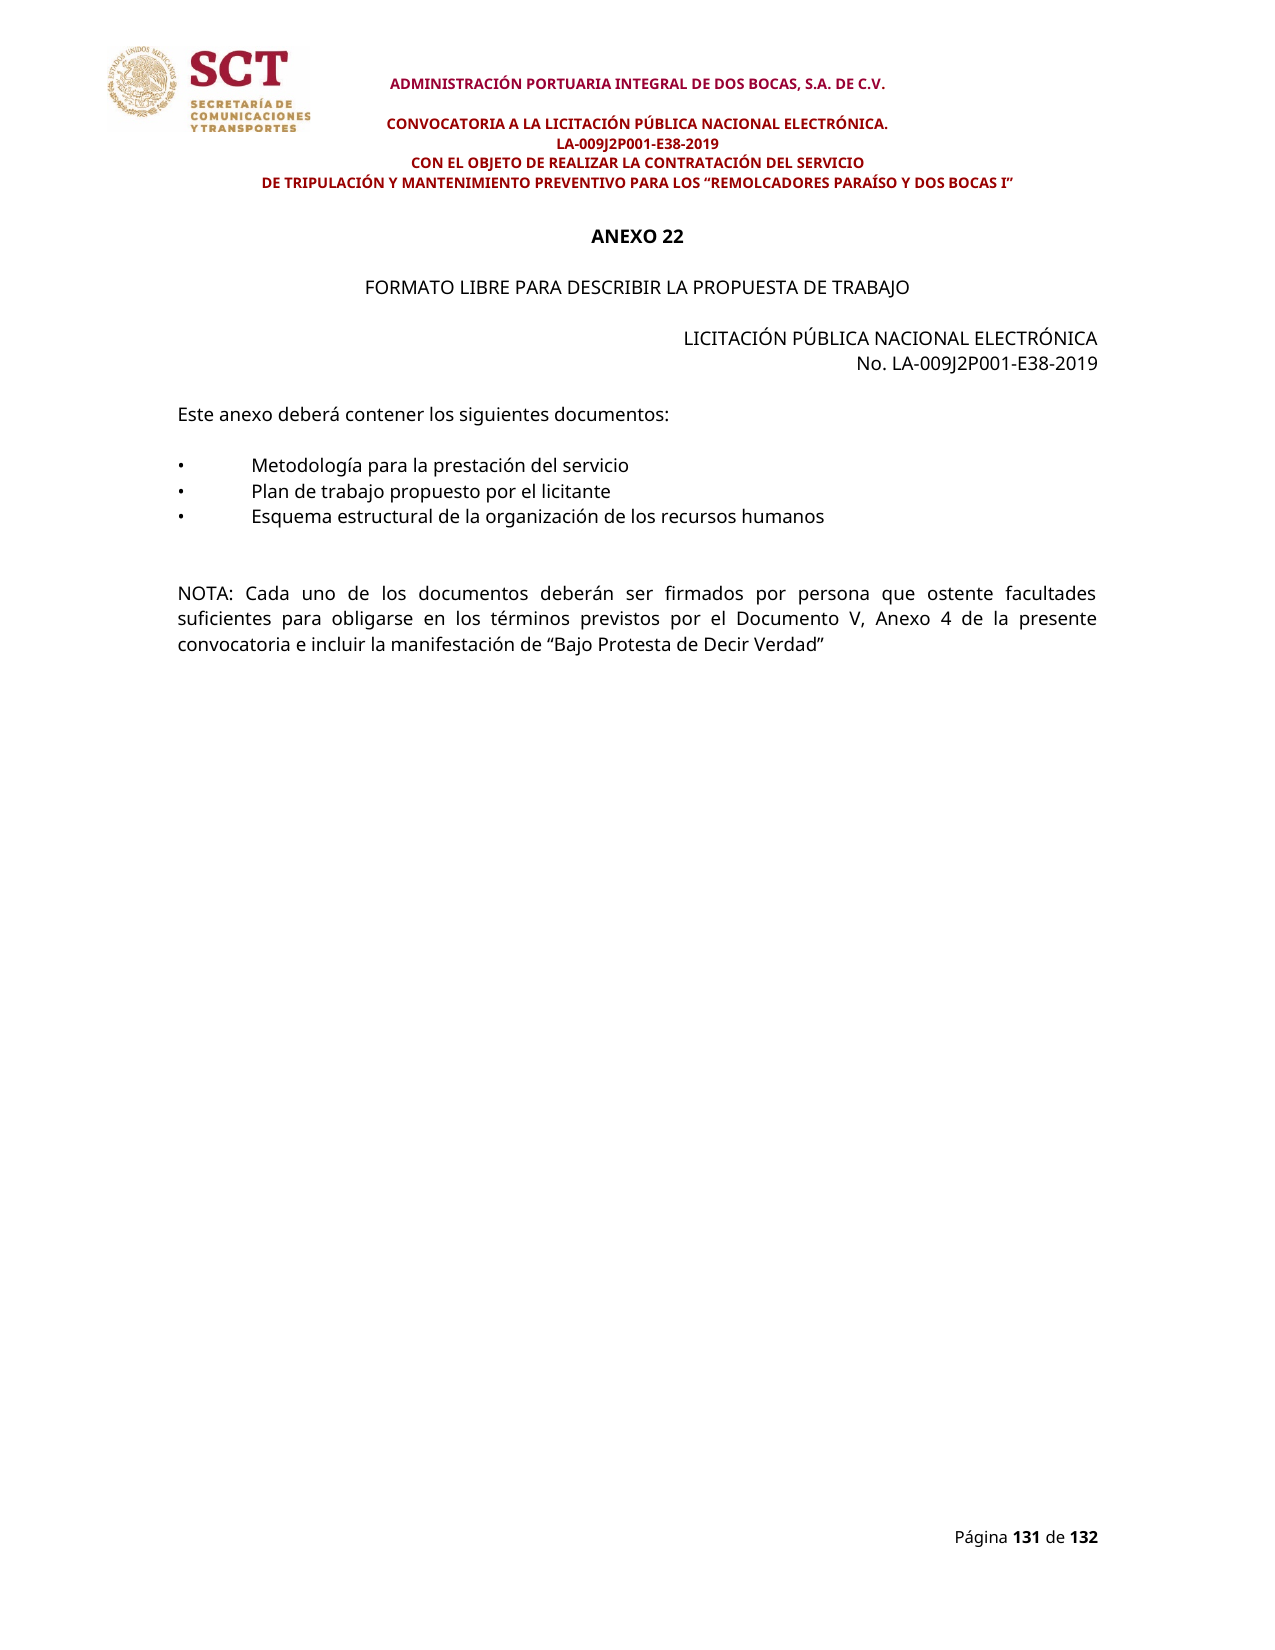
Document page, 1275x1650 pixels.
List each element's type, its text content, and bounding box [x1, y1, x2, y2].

text • Esquema estructural de la organización de los recursos humanos [177, 504, 1098, 529]
text FORMATO LIBRE PARA DESCRIBIR LA PROPUESTA DE TRABAJO [177, 274, 1098, 299]
text No. LA-009J2P001-E38-2019 [177, 351, 1098, 376]
text NOTA: Cada uno de los documentos deberán ser firmados por persona que ostente facultades suficientes para obligarse en los términos previstos por el Documento V, Anexo 4 de la presente convocatoria e incluir la manifestación de “Bajo Protesta de Decir Verdad” [177, 580, 1098, 657]
picture [107, 46, 311, 132]
text LICITACIÓN PÚBLICA NACIONAL ELECTRÓNICA [177, 325, 1098, 351]
text • Plan de trabajo propuesto por el licitante [177, 478, 1098, 504]
text • Metodología para la prestación del servicio [177, 453, 1098, 478]
text ANEXO 22 [177, 223, 1098, 248]
text Este anexo deberá contener los siguientes documentos: [177, 402, 1098, 427]
